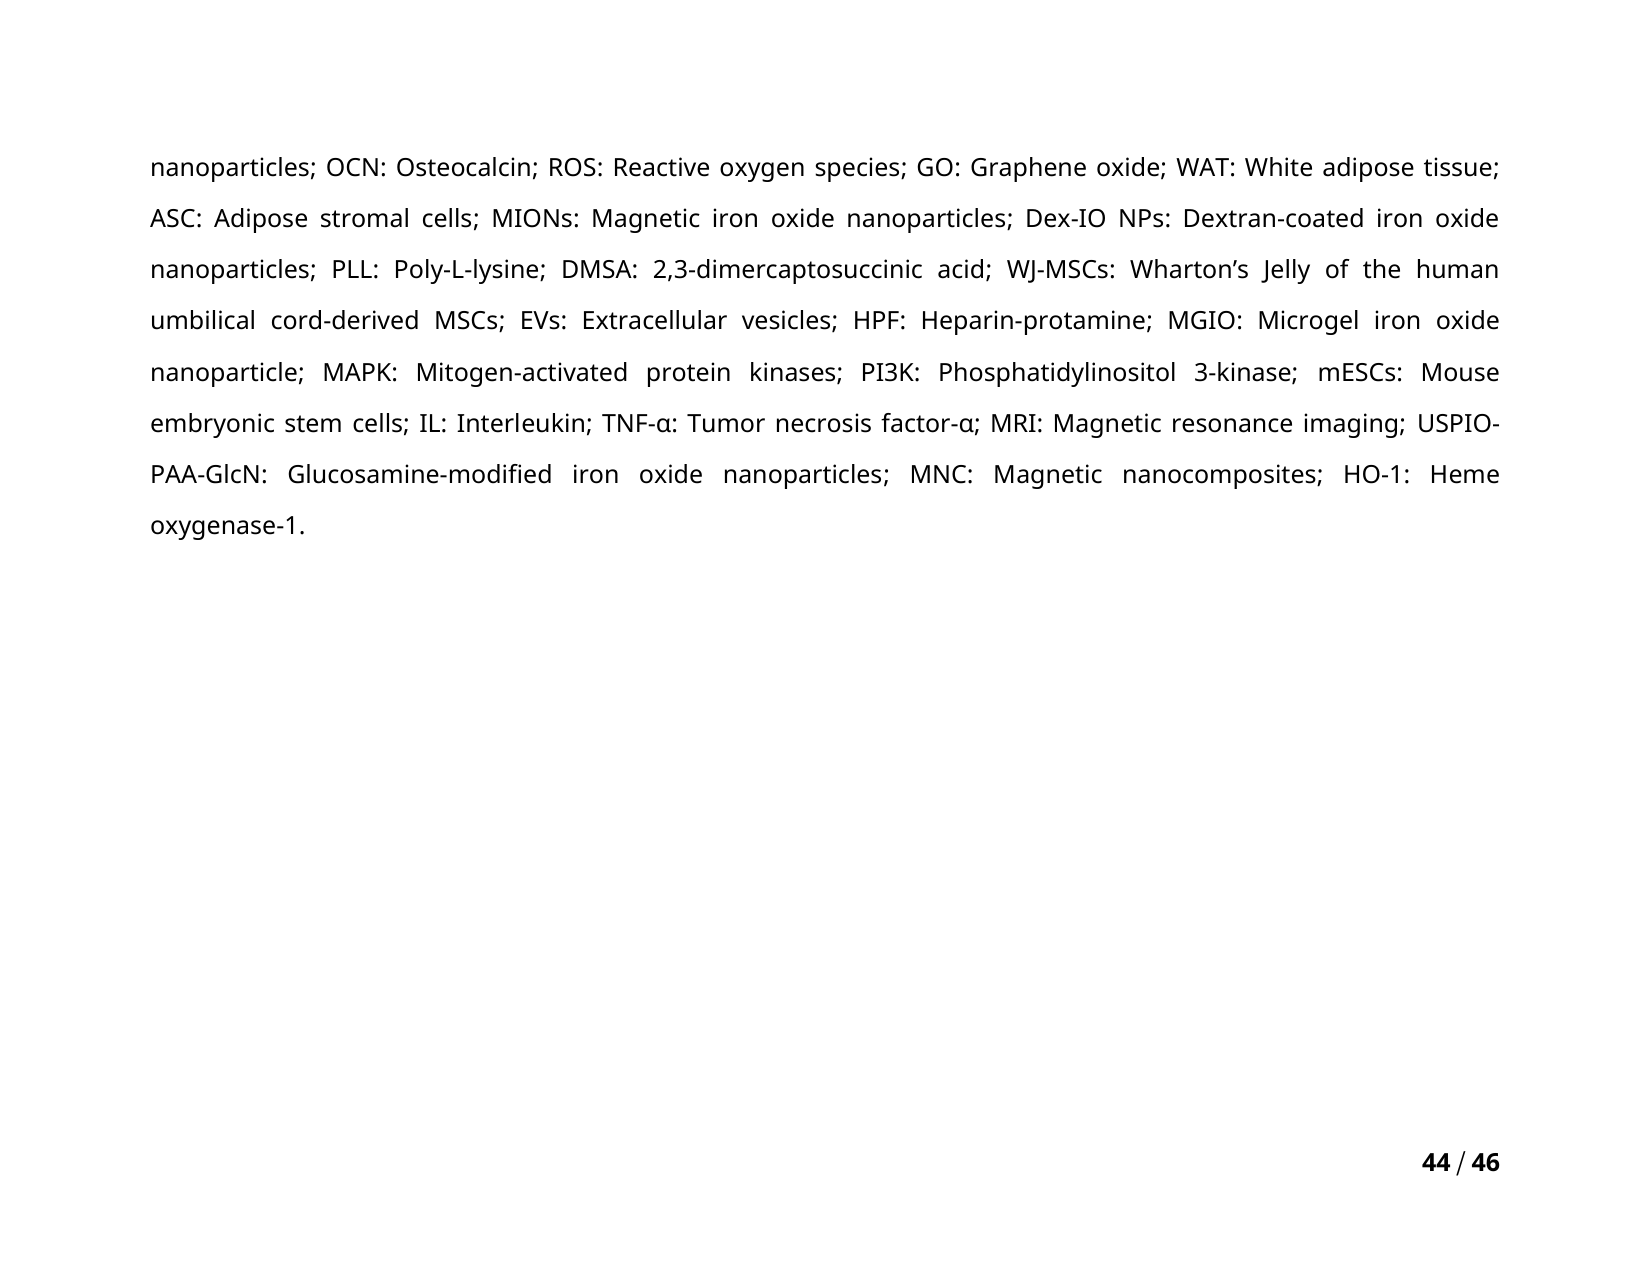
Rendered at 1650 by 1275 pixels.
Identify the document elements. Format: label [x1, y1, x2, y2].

text [150, 150, 1500, 541]
